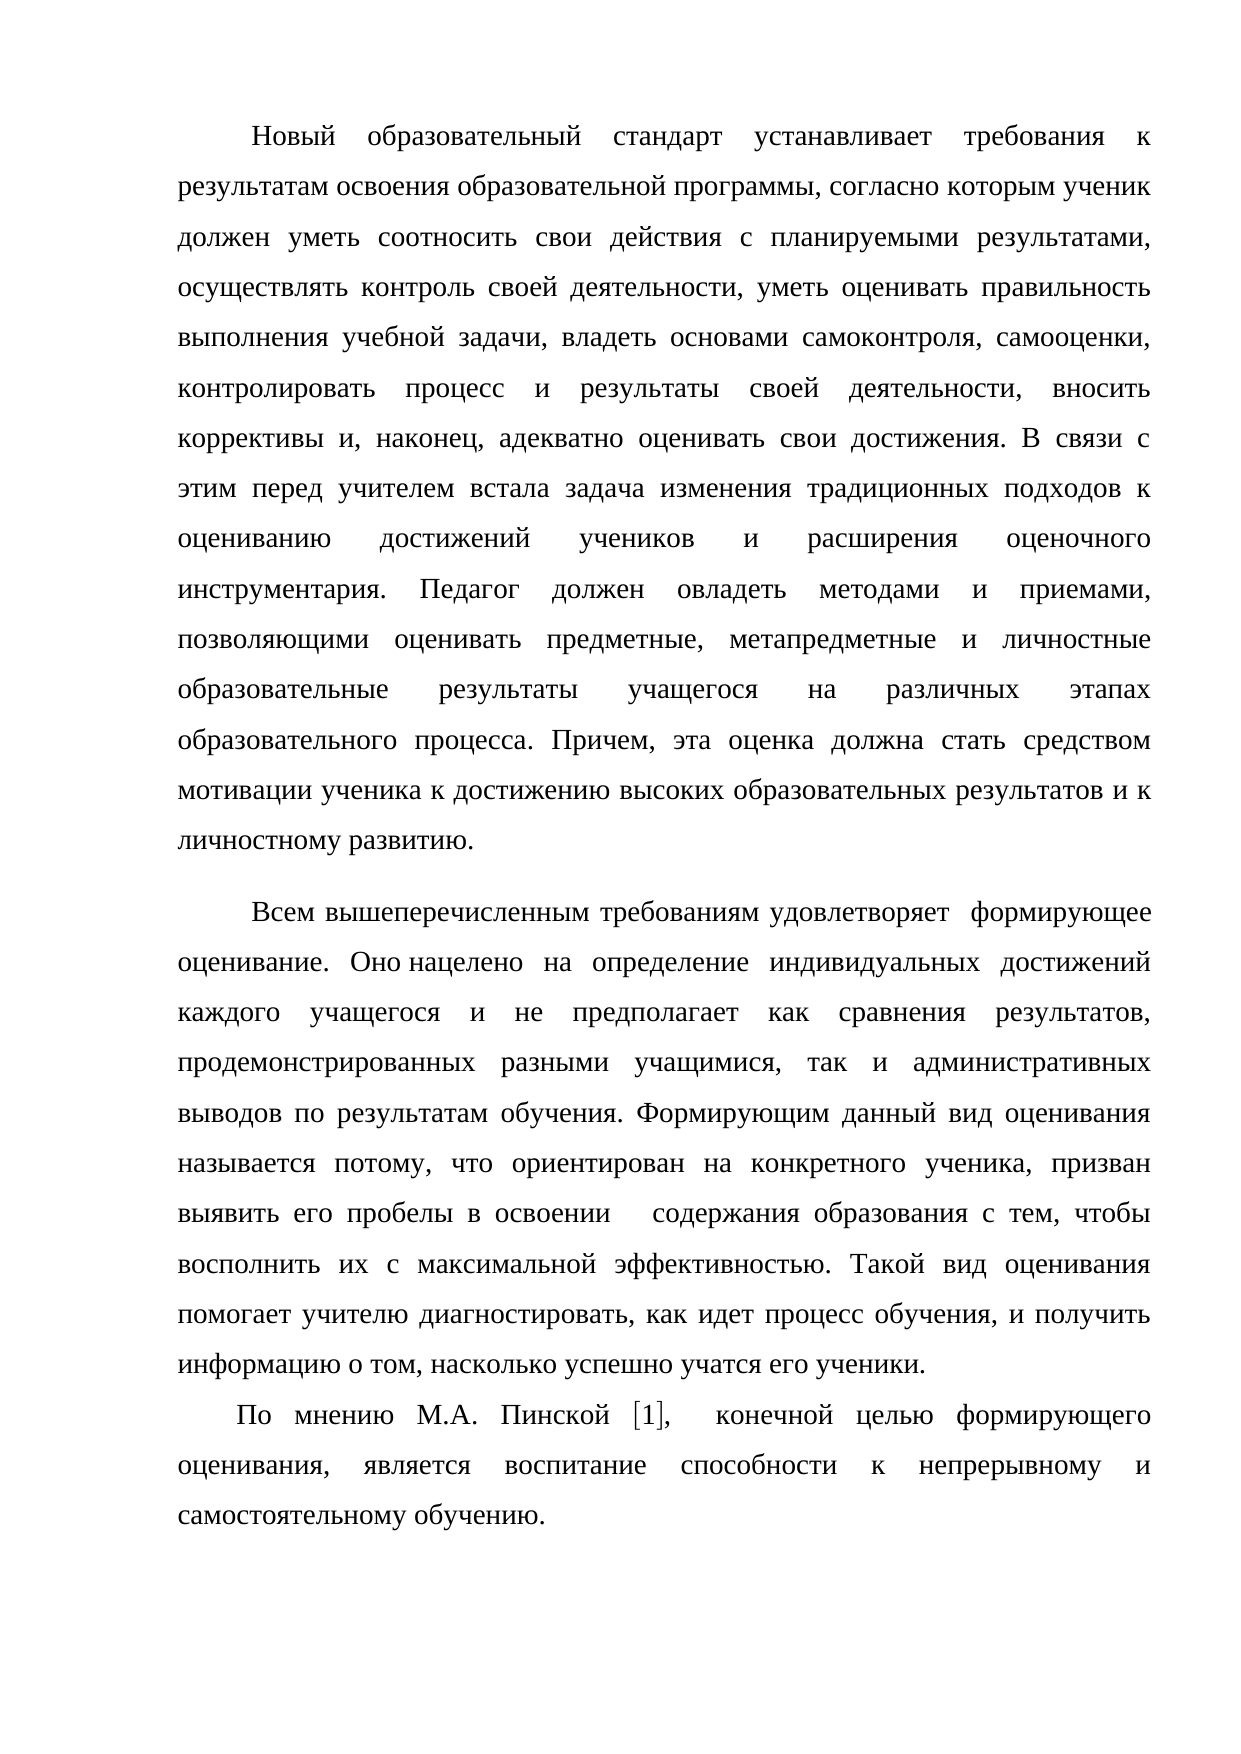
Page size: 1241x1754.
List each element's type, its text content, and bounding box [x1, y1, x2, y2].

text Новый образовательный стандарт устанавливает требования к результатам освоения образовательной программы, согласно которым ученик должен уметь соотносить свои действия с планируемыми результатами, осуществлять контроль своей деятельности, уметь оценивать правильность выполнения учебной задачи, владеть основами самоконтроля, самооценки, контролировать процесс и результаты своей деятельности, вносить коррективы и, наконец, адекватно оценивать свои достижения. В связи с этим перед учителем встала задача изменения традиционных подходов к оцениванию достижений учеников и расширения оценочного инструментария. Педагог должен овладеть методами и приемами, позволяющими оценивать предметные, метапредметные и личностные образовательные результаты учащегося на различных этапах образовательного процесса. Причем, эта оценка должна стать средством мотивации ученика к достижению высоких образовательных результатов и к личностному развитию. [177, 118, 1152, 856]
text По мнению М.А. Пинской 1, конечной целью формирующего оценивания, является воспитание способности к непрерывному и самостоятельному обучению. [177, 1397, 1152, 1531]
text Всем вышеперечисленным требованиям удовлетворяет формирующее оценивание. Оно нацелено на определение индивидуальных достижений каждого учащегося и не предполагает как сравнения результатов, продемонстрированных разными учащимися, так и административных выводов по результатам обучения. Формирующим данный вид оценивания называется потому, что ориентирован на конкретного ученика, призван выявить его пробелы в освоении содержания образования с тем, чтобы восполнить их с максимальной эффективностью. Такой вид оценивания помогает учителю диагностировать, как идет процесс обучения, и получить информацию о том, насколько успешно учатся его ученики. [177, 894, 1152, 1380]
